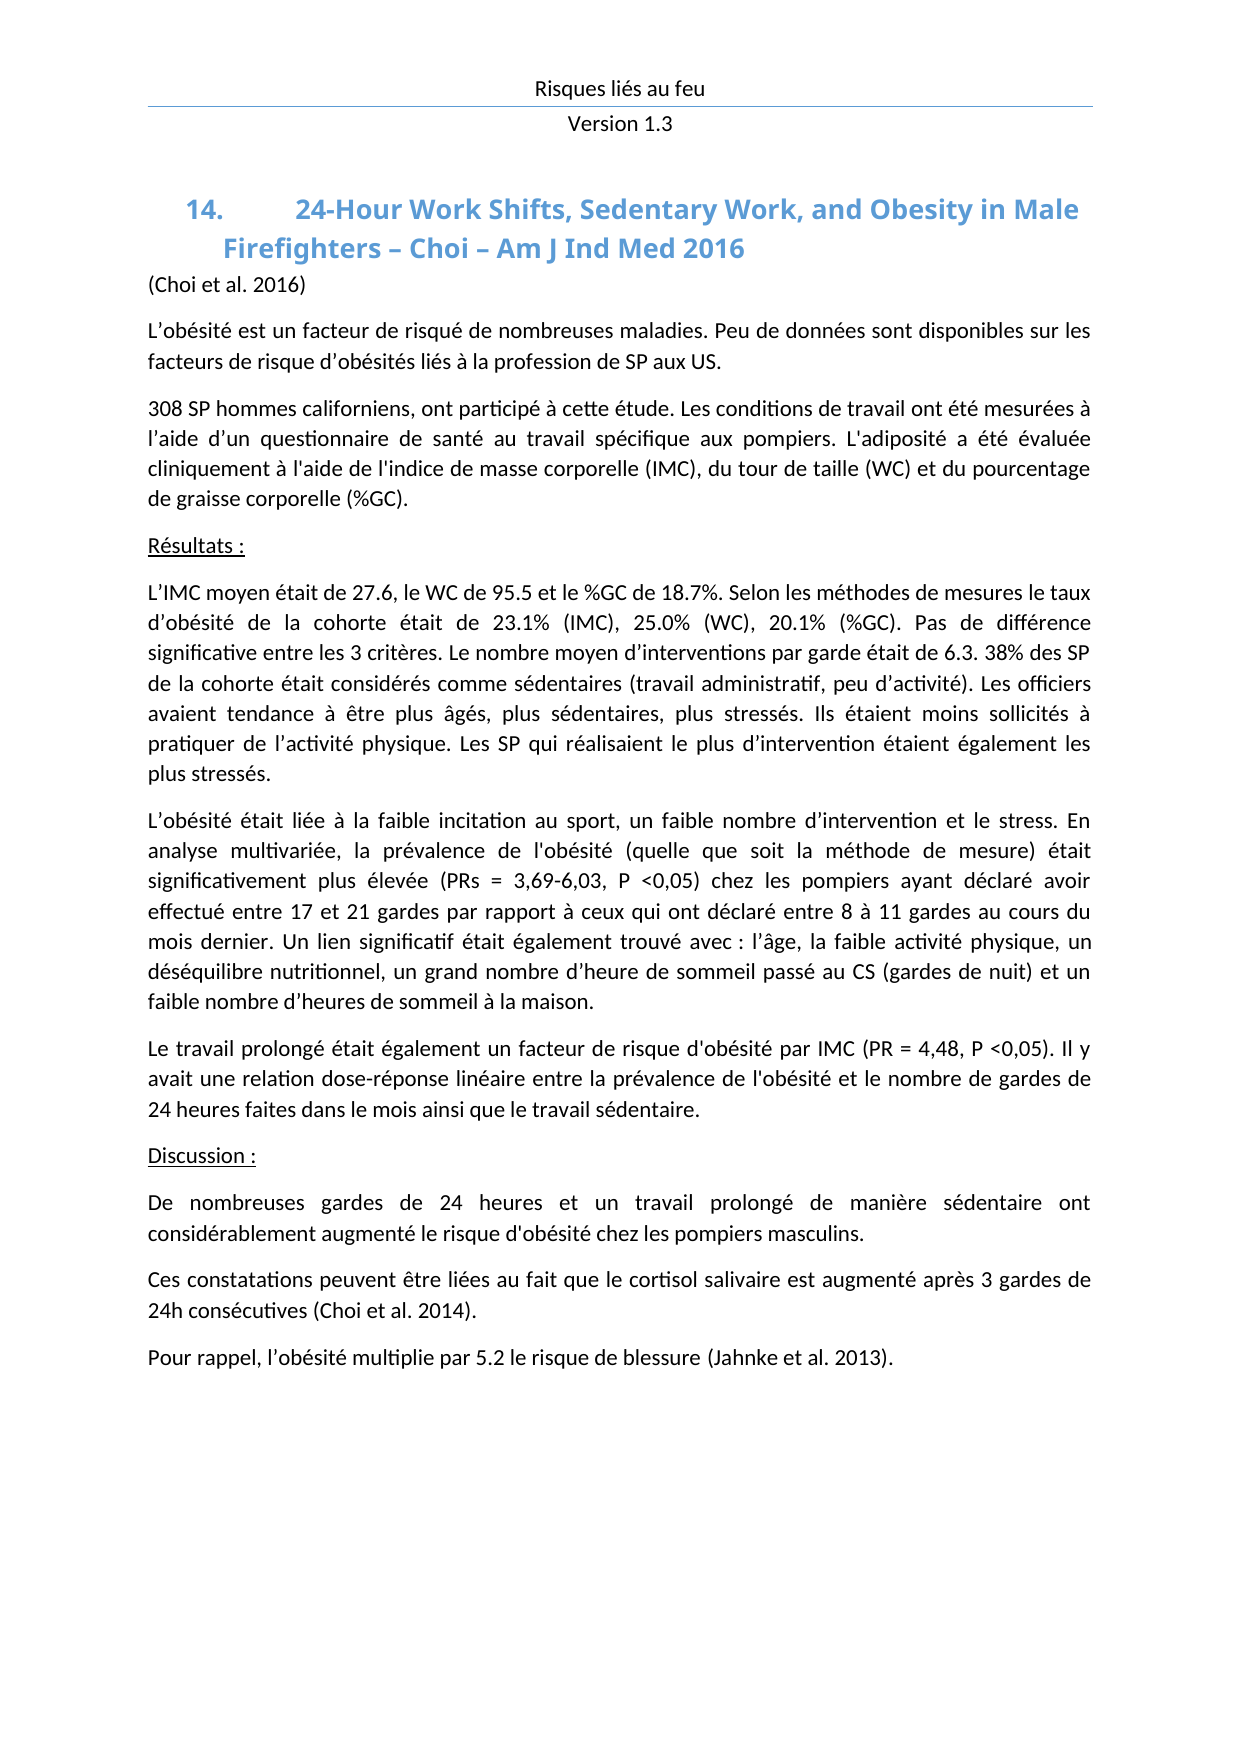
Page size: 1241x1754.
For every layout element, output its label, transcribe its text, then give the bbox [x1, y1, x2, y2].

text L’IMC moyen était de 27.6, le WC de 95.5 et le %GC de 18.7%. Selon les méthodes de mesures le taux d’obésité de la cohorte était de 23.1% (IMC), 25.0% (WC), 20.1% (%GC). Pas de différence significative entre les 3 critères. Le nombre moyen d’interventions par garde était de 6.3. 38% des SP de la cohorte était considérés comme sédentaires (travail administratif, peu d’activité). Les officiers avaient tendance à être plus âgés, plus sédentaires, plus stressés. Ils étaient moins sollicités à pratiquer de l’activité physique. Les SP qui réalisaient le plus d’intervention étaient également les plus stressés. [148, 578, 1093, 787]
text (Choi et al. 2016) [148, 270, 1093, 298]
text L’obésité est un facteur de risqué de nombreuses maladies. Peu de données sont disponibles sur les facteurs de risque d’obésités liés à la profession de SP aux US. [148, 317, 1093, 375]
text Pour rappel, l’obésité multiplie par 5.2 le risque de blessure (Jahnke et al. 2013). [148, 1343, 1093, 1371]
text Résultats : [148, 531, 1093, 559]
text 308 SP hommes californiens, ont participé à cette étude. Les conditions de travail ont été mesurées à l’aide d’un questionnaire de santé au travail spécifique aux pompiers. L'adiposité a été évaluée cliniquement à l'aide de l'indice de masse corporelle (IMC), du tour de taille (WC) et du pourcentage de graisse corporelle (%GC). [148, 394, 1093, 512]
text Ces constatations peuvent être liées au fait que le cortisol salivaire est augmenté après 3 gardes de 24h consécutives (Choi et al. 2014). [148, 1266, 1093, 1324]
text De nombreuses gardes de 24 heures et un travail prolongé de manière sédentaire ont considérablement augmenté le risque d'obésité chez les pompiers masculins. [148, 1188, 1093, 1247]
text Le travail prolongé était également un facteur de risque d'obésité par IMC (PR = 4,48, P <0,05). Il y avait une relation dose-réponse linéaire entre la prévalence de l'obésité et le nombre de gardes de 24 heures faites dans le mois ainsi que le travail sédentaire. [148, 1034, 1093, 1123]
text L’obésité était liée à la faible incitation au sport, un faible nombre d’intervention et le stress. En analyse multivariée, la prévalence de l'obésité (quelle que soit la méthode de mesure) était significativement plus élevée (PRs = 3,69-6,03, P <0,05) chez les pompiers ayant déclaré avoir effectué entre 17 et 21 gardes par rapport à ceux qui ont déclaré entre 8 à 11 gardes au cours du mois dernier. Un lien significatif était également trouvé avec : l’âge, la faible activité physique, un déséquilibre nutritionnel, un grand nombre d’heure de sommeil passé au CS (gardes de nuit) et un faible nombre d’heures de sommeil à la maison. [148, 806, 1093, 1015]
subtitle 24-Hour Work Shifts, Sedentary Work, and Obesity in Male Firefighters – Choi – Am J Ind Med 2016 [185, 190, 1093, 267]
text Discussion : [148, 1142, 1093, 1169]
